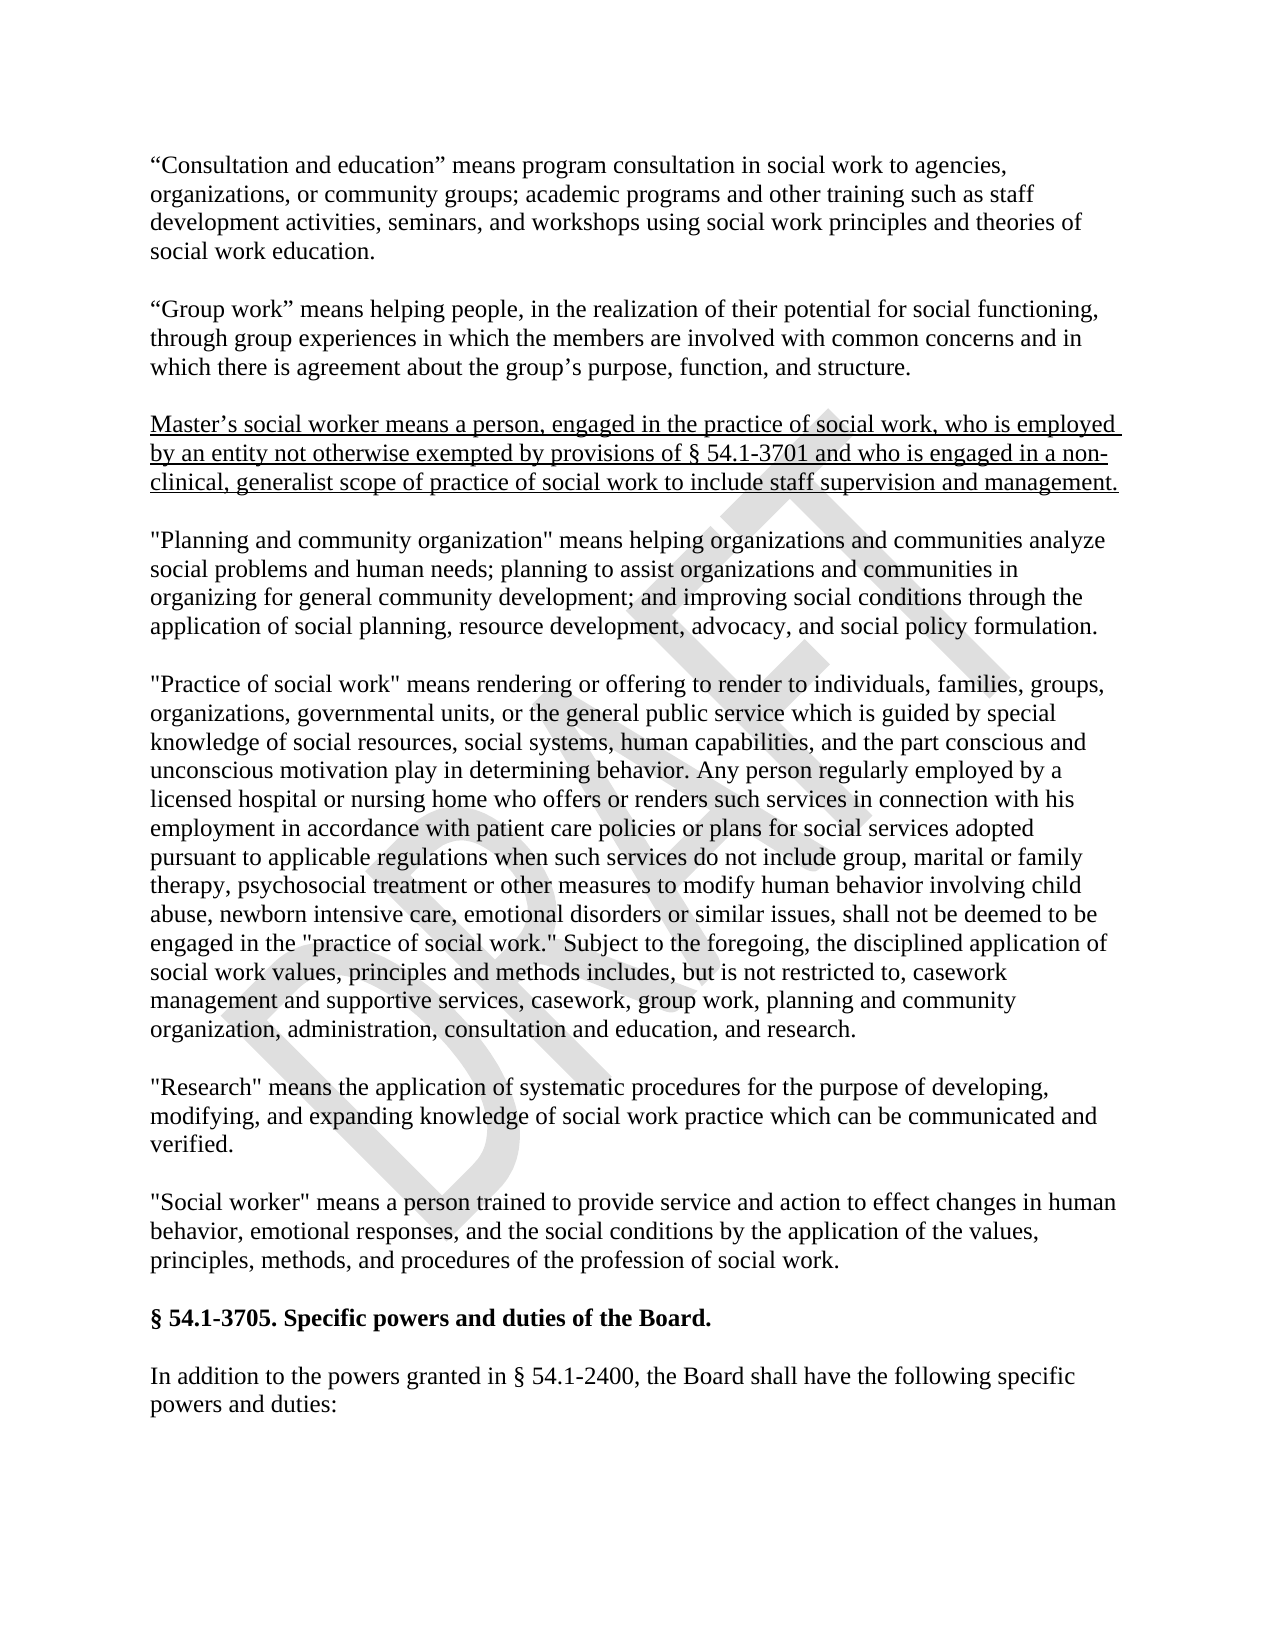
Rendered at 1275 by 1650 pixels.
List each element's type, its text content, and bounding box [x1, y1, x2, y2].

text Master’s social worker means a person, engaged in the practice of social work, who is employed by an entity not otherwise exempted by provisions of § 54.1-3701 and who is engaged in a non-clinical, generalist scope of practice of social work to include staff supervision and management. [150, 409, 1125, 496]
text "Social worker" means a person trained to provide service and action to effect changes in human behavior, emotional responses, and the social conditions by the application of the values, principles, methods, and procedures of the profession of social work. [150, 1187, 1125, 1274]
text "Practice of social work" means rendering or offering to render to individuals, families, groups, organizations, governmental units, or the general public service which is guided by special knowledge of social resources, social systems, human capabilities, and the part conscious and unconscious motivation play in determining behavior. Any person regularly employed by a licensed hospital or nursing home who offers or renders such services in connection with his employment in accordance with patient care policies or plans for social services adopted pursuant to applicable regulations when such services do not include group, marital or family therapy, psychosocial treatment or other measures to modify human behavior involving child abuse, newborn intensive care, emotional disorders or similar issues, shall not be deemed to be engaged in the "practice of social work." Subject to the foregoing, the disciplined application of social work values, principles and methods includes, but is not restricted to, casework management and supportive services, casework, group work, planning and community organization, administration, consultation and education, and research. [150, 669, 1125, 1043]
text In addition to the powers granted in § 54.1-2400, the Board shall have the following specific powers and duties: [150, 1361, 1125, 1418]
subtitle § 54.1-3705. Specific powers and duties of the Board. [150, 1303, 1125, 1332]
text “Consultation and education” means program consultation in social work to agencies, organizations, or community groups; academic programs and other training such as staff development activities, seminars, and workshops using social work principles and theories of social work education. [150, 150, 1125, 265]
text "Planning and community organization" means helping organizations and communities analyze social problems and human needs; planning to assist organizations and communities in organizing for general community development; and improving social conditions through the application of social planning, resource development, advocacy, and social policy formulation. [150, 525, 1125, 640]
text “Group work” means helping people, in the realization of their potential for social functioning, through group experiences in which the members are involved with common concerns and in which there is agreement about the group’s purpose, function, and structure. [150, 294, 1125, 380]
text "Research" means the application of systematic procedures for the purpose of developing, modifying, and expanding knowledge of social work practice which can be communicated and verified. [150, 1072, 1125, 1158]
